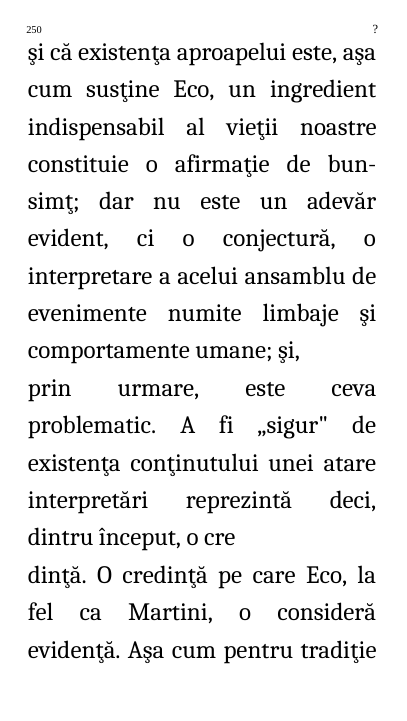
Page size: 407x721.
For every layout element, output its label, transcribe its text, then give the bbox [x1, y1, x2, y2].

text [28, 561, 376, 664]
text prin urmare, este ceva problematic. A fi „sigur" de existenţa conţinutului unei atare interpretări reprezintă deci, dintru început, o cre­ [28, 374, 376, 552]
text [28, 38, 376, 365]
